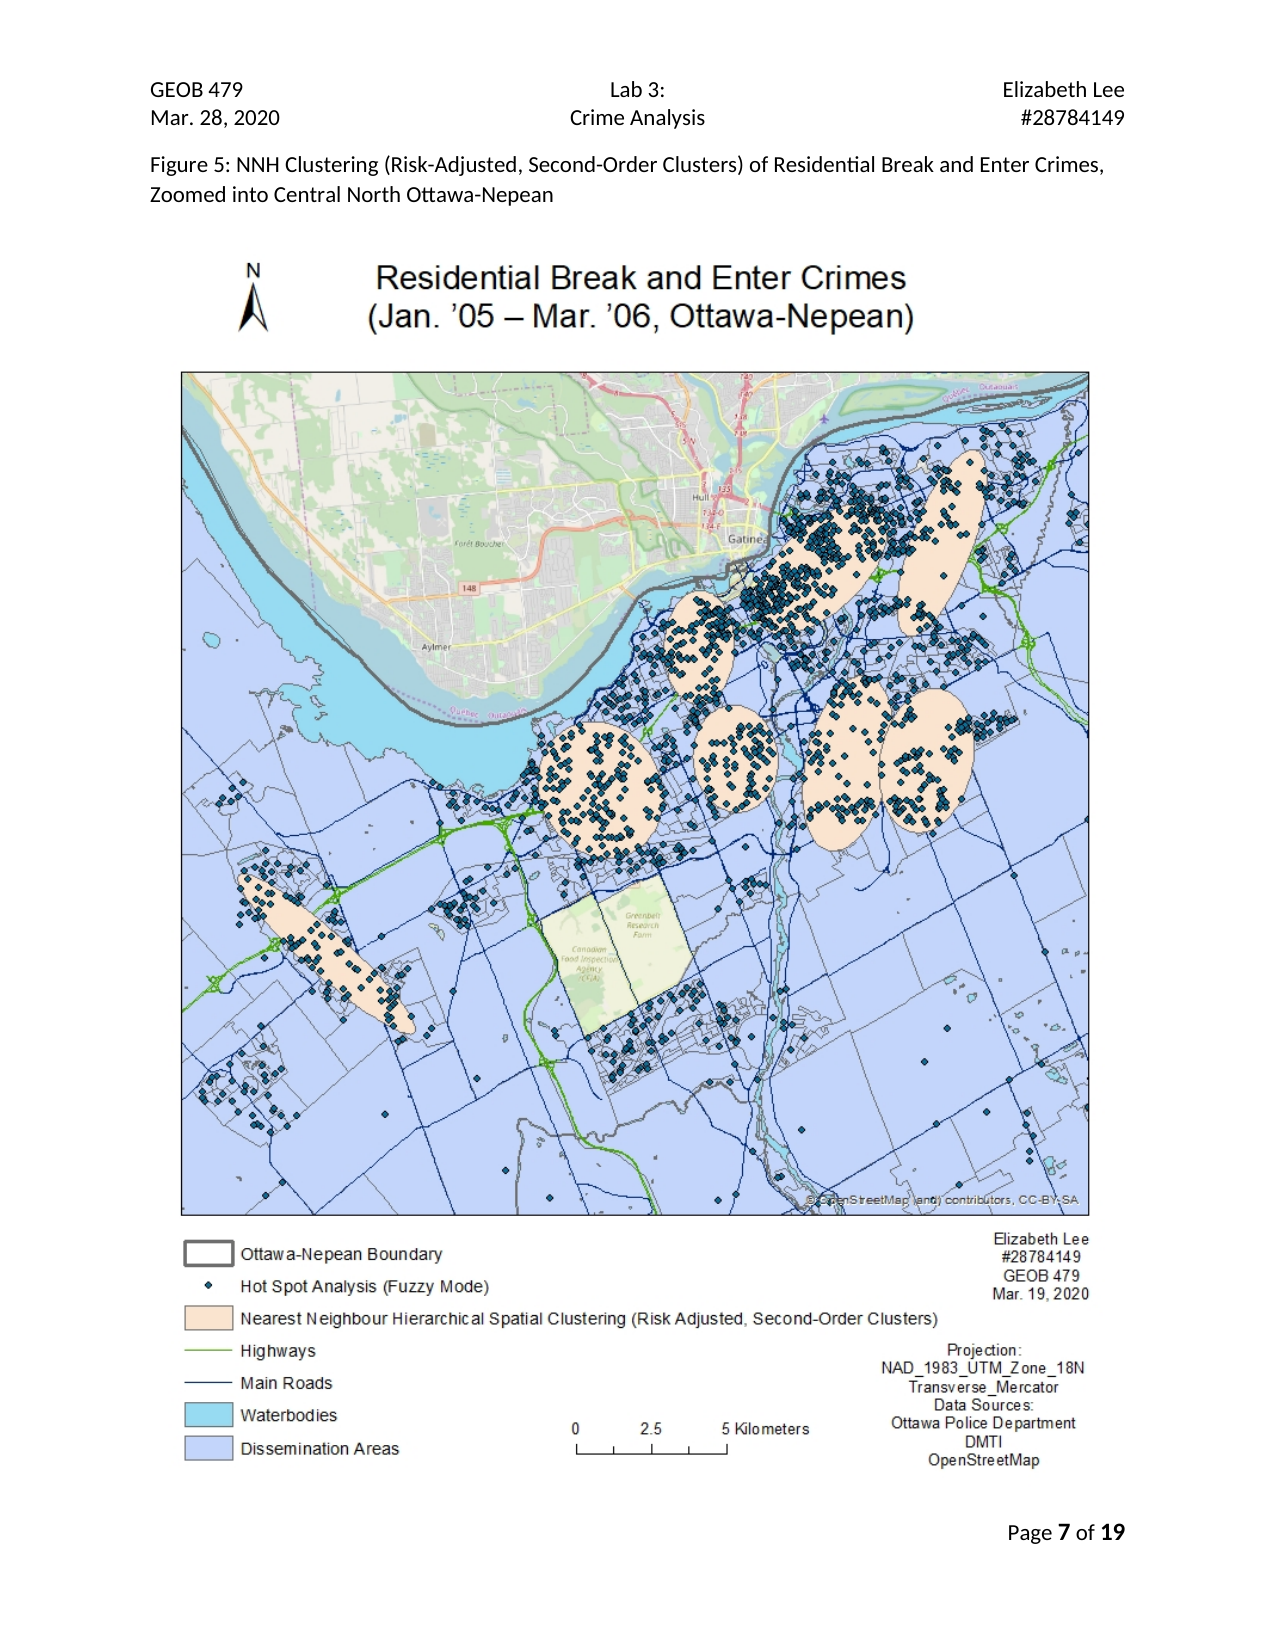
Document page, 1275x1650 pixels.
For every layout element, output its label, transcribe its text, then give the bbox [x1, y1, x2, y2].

picture [150, 226, 1124, 1487]
text Figure 5: NNH Clustering (Risk-Adjusted, Second-Order Clusters) of Residential Break and Enter Crimes, Zoomed into Central North Ottawa-Nepean [150, 150, 1125, 208]
